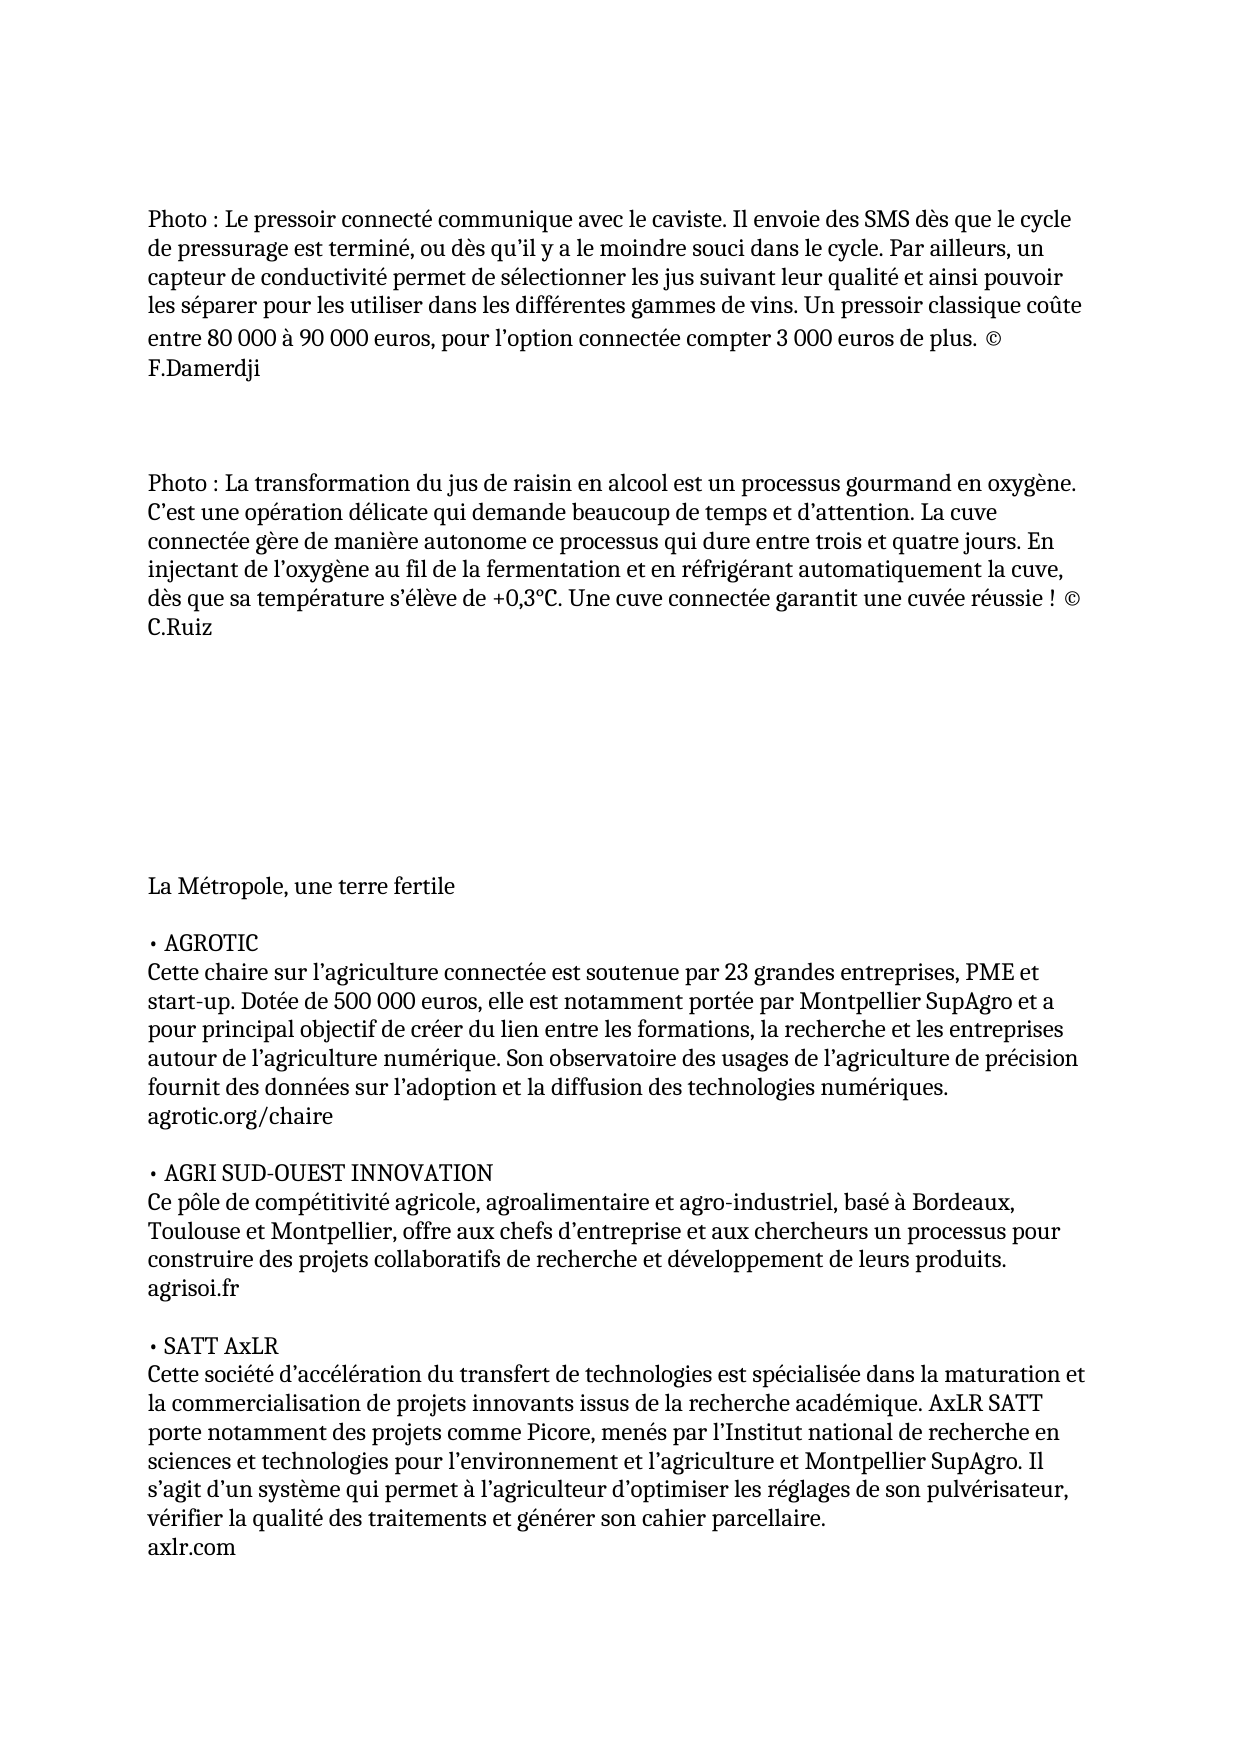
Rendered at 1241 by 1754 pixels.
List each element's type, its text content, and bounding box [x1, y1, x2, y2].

text axlr.com [148, 1533, 1093, 1562]
text • SATT AxLR [148, 1332, 1093, 1360]
text La Métropole, une terre fertile [148, 872, 1093, 900]
text • AGROTIC [148, 929, 1093, 958]
text Ce pôle de compétitivité agricole, agroalimentaire et agro-industriel, basé à Bordeaux, Toulouse et Montpellier, offre aux chefs d’entreprise et aux chercheurs un processus pour construire des projets collaboratifs de recherche et développement de leurs produits. [148, 1188, 1093, 1274]
text Photo : La transformation du jus de raisin en alcool est un processus gourmand en oxygène. C’est une opération délicate qui demande beaucoup de temps et d’attention. La cuve connectée gère de manière autonome ce processus qui dure entre trois et quatre jours. En injectant de l’oxygène au fil de la fermentation et en réfrigérant automatiquement la cuve, dès que sa température s’élève de +0,3°C. Une cuve connectée garantit une cuvée réussie ! © C.Ruiz [148, 469, 1093, 642]
text Cette société d’accélération du transfert de technologies est spécialisée dans la maturation et la commercialisation de projets innovants issus de la recherche académique. AxLR SATT porte notamment des projets comme Picore, menés par l’Institut national de recherche en sciences et technologies pour l’environnement et l’agriculture et Montpellier SupAgro. Il s’agit d’un système qui permet à l’agriculteur d’optimiser les réglages de son pulvérisateur, vérifier la qualité des traitements et générer son cahier parcellaire. [148, 1360, 1093, 1533]
text agrisoi.fr [148, 1274, 1093, 1303]
text Photo : Le pressoir connecté communique avec le caviste. Il envoie des SMS dès que le cycle de pressurage est terminé, ou dès qu’il y a le moindre souci dans le cycle. Par ailleurs, un capteur de conductivité permet de sélectionner les jus suivant leur qualité et ainsi pouvoir les séparer pour les utiliser dans les différentes gammes de vins. Un pressoir classique coûte entre 80 000 à 90 000 euros, pour l’option connectée compter 3 000 euros de plus. © F.Damerdji [148, 205, 1093, 383]
text • AGRI SUD-OUEST INNOVATION [148, 1159, 1093, 1188]
text agrotic.org/chaire [148, 1102, 1093, 1130]
text Cette chaire sur l’agriculture connectée est soutenue par 23 grandes entreprises, PME et start-up. Dotée de 500 000 euros, elle est notamment portée par Montpellier SupAgro et a pour principal objectif de créer du lien entre les formations, la recherche et les entreprises autour de l’agriculture numérique. Son observatoire des usages de l’agriculture de précision fournit des données sur l’adoption et la diffusion des technologies numériques. [148, 958, 1093, 1102]
